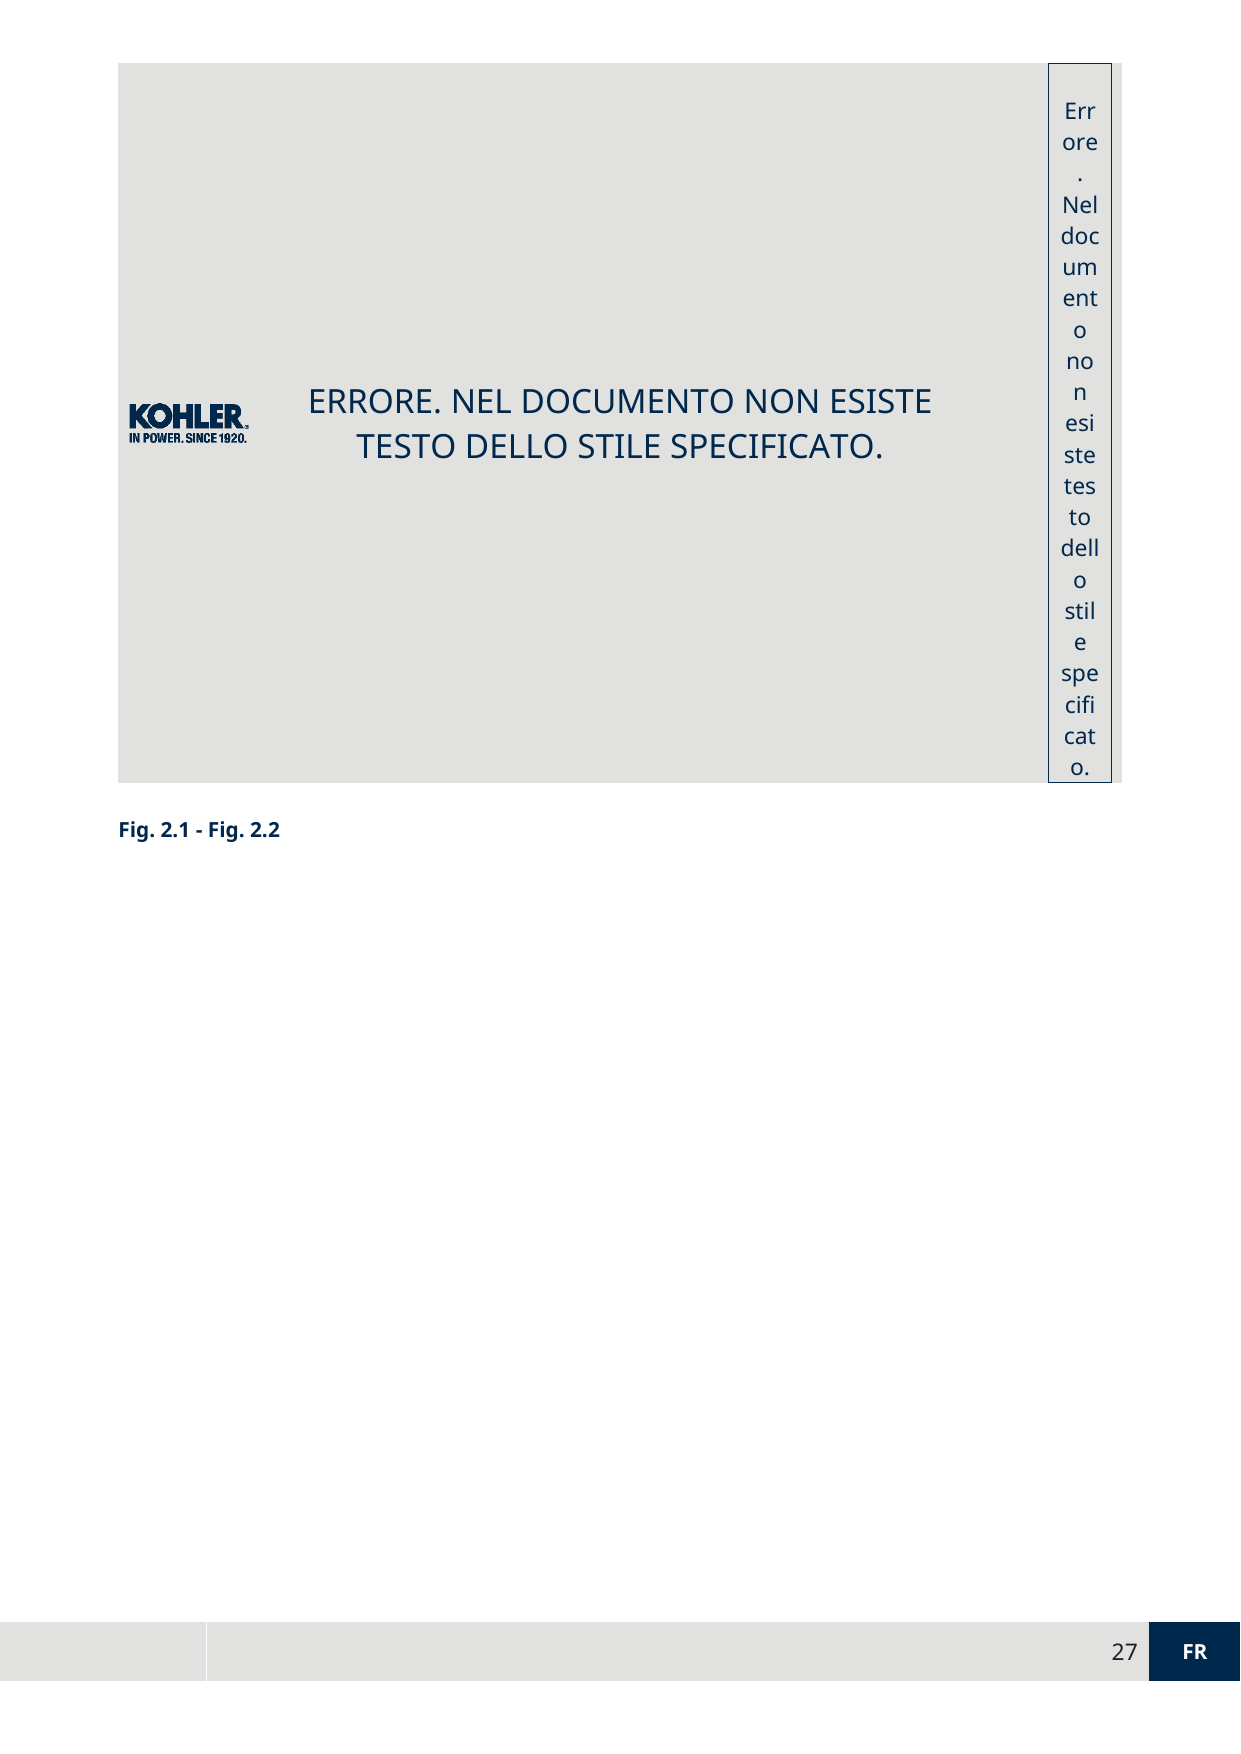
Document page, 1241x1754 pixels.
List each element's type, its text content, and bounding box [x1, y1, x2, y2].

picture [129, 403, 249, 443]
text Fig. 2.1 - Fig. 2.2 [118, 815, 1122, 843]
